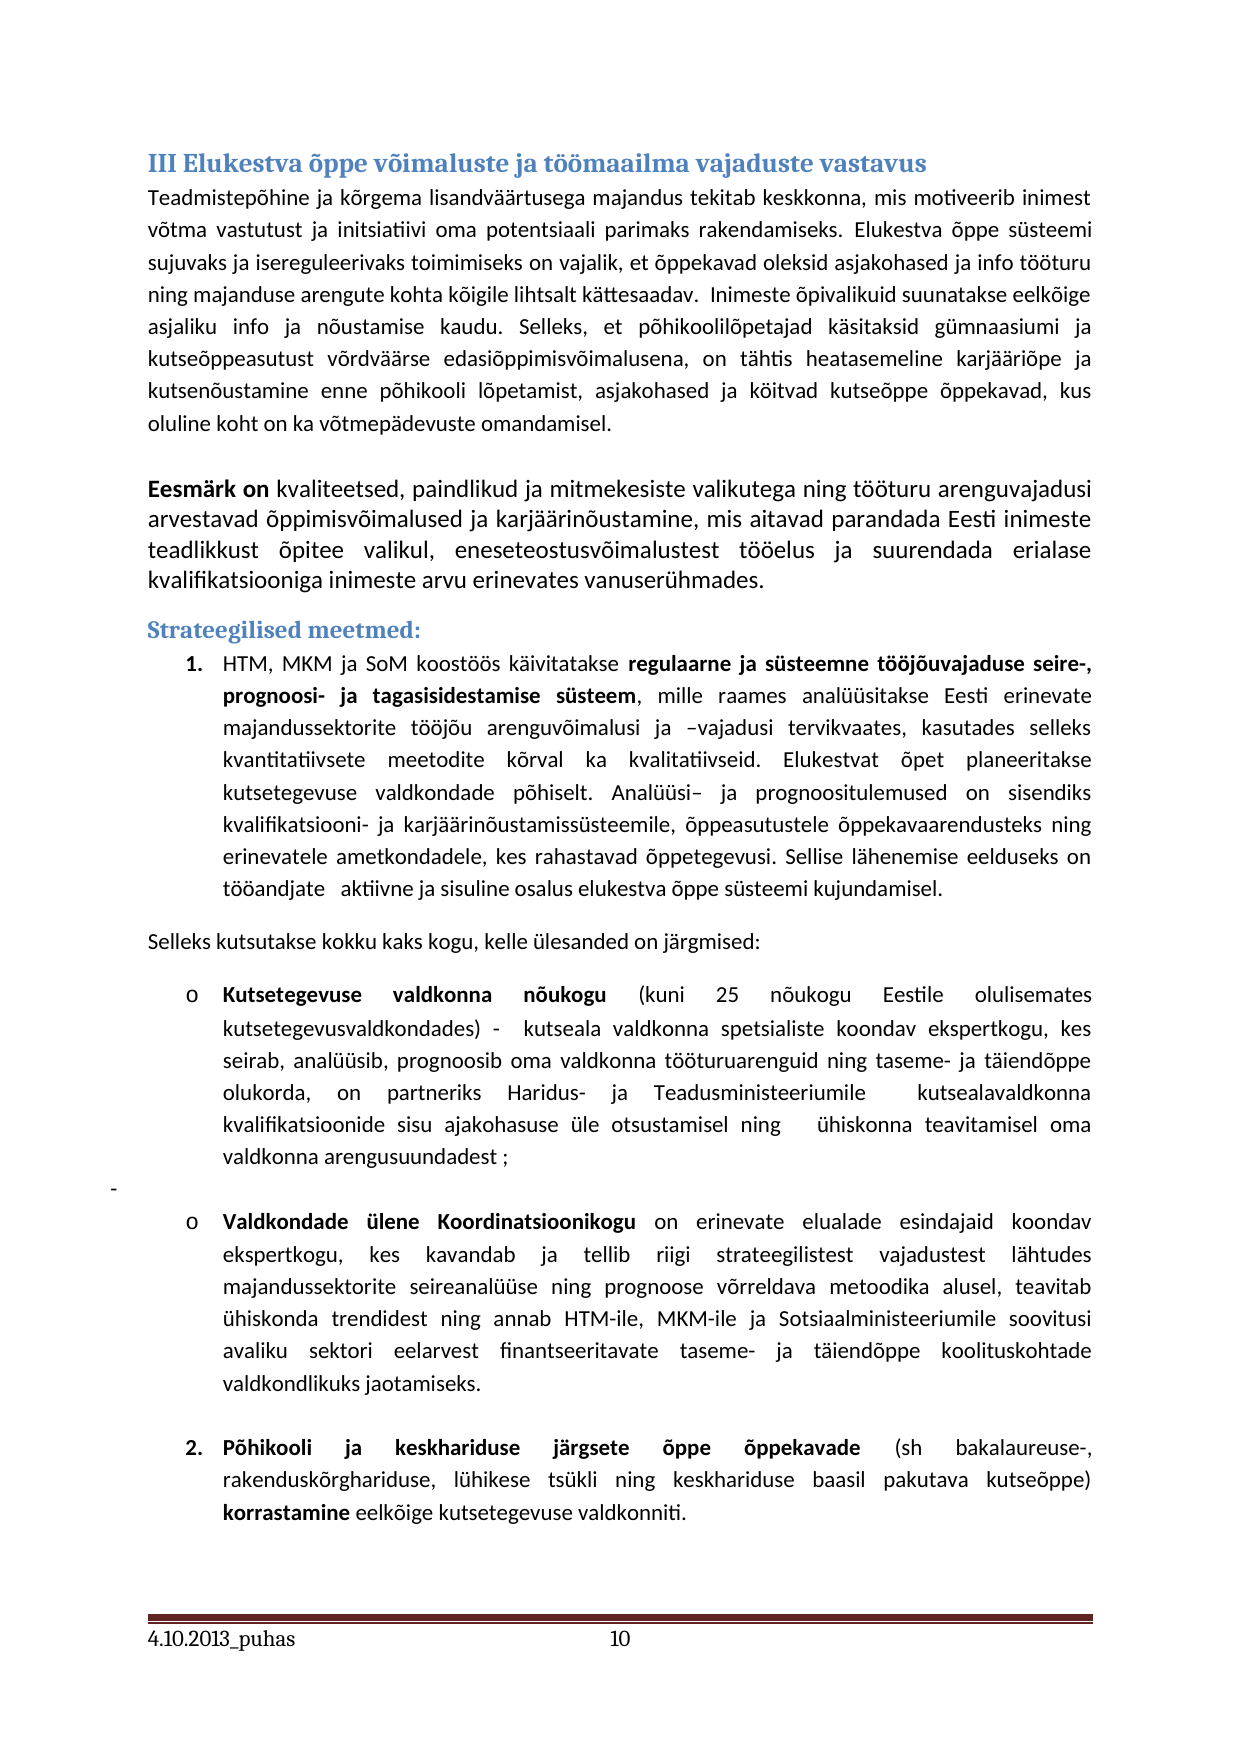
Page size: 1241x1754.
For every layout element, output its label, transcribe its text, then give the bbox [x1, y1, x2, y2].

subtitle Strateegilised meetmed: [148, 616, 1093, 645]
text Selleks kutsutakse kokku kaks kogu, kelle ülesanded on järgmised: [148, 927, 1093, 955]
text Teadmistepõhine ja kõrgema lisandväärtusega majandus tekitab keskkonna, mis motiveerib inimest võtma vastutust ja initsiatiivi oma potentsiaali parimaks rakendamiseks. Elukestva õppe süsteemi sujuvaks ja isereguleerivaks toimimiseks on vajalik, et õppekavad oleksid asjakohased ja info tööturu ning majanduse arengute kohta kõigile lihtsalt kättesaadav. Inimeste õpivalikuid suunatakse eelkõige asjaliku info ja nõustamise kaudu. Selleks, et põhikoolilõpetajad käsitaksid gümnaasiumi ja kutseõppeasutust võrdväärse edasiõppimisvõimalusena, on tähtis heatasemeline karjääriõpe ja kutsenõustamine enne põhikooli lõpetamist, asjakohased ja köitvad kutseõppe õppekavad, kus oluline koht on ka võtmepädevuste omandamisel. [148, 183, 1093, 437]
list Valdkondade ülene Koordinatsioonikogu on erinevate elualade esindajaid koondav ekspertkogu, kes kavandab ja tellib riigi strateegilistest vajadustest lähtudes majandussektorite seireanalüüse ning prognoose võrreldava metoodika alusel, teavitab ühiskonda trendidest ning annab HTM-ile, MKM-ile ja Sotsiaalministeeriumile soovitusi avaliku sektori eelarvest finantseeritavate taseme- ja täiendõppe koolituskohtade valdkondlikuks jaotamiseks. [185, 1207, 1093, 1397]
list HTM, MKM ja SoM koostöös käivitatakse regulaarne ja süsteemne tööjõuvajaduse seire-, prognoosi- ja tagasisidestamise süsteem, mille raames analüüsitakse Eesti erinevate majandussektorite tööjõu arenguvõimalusi ja –vajadusi tervikvaates, kasutades selleks kvantitatiivsete meetodite kõrval ka kvalitatiivseid. Elukestvat õpet planeeritakse kutsetegevuse valdkondade põhiselt. Analüüsi– ja prognoositulemused on sisendiks kvalifikatsiooni- ja karjäärinõustamissüsteemile, õppeasutustele õppekavaarendusteks ning erinevatele ametkondadele, kes rahastavad õppetegevusi. Sellise lähenemise eelduseks on tööandjate aktiivne ja sisuline osalus elukestva õppe süsteemi kujundamisel. [185, 649, 1093, 902]
list Põhikooli ja keskhariduse järgsete õppe õppekavade (sh bakalaureuse-, rakenduskõrghariduse, lühikese tsükli ning keskhariduse baasil pakutava kutseõppe) korrastamine eelkõige kutsetegevuse valdkonniti. [185, 1433, 1093, 1526]
subtitle III Elukestva õppe võimaluste ja töömaailma vajaduste vastavus [148, 148, 1093, 179]
list Kutsetegevuse valdkonna nõukogu (kuni 25 nõukogu Eestile olulisemates kutsetegevusvaldkondades) - kutseala valdkonna spetsialiste koondav ekspertkogu, kes seirab, analüüsib, prognoosib oma valdkonna tööturuarenguid ning taseme- ja täiendõppe olukorda, on partneriks Haridus- ja Teadusministeeriumile kutsealavaldkonna kvalifikatsioonide sisu ajakohasuse üle otsustamisel ning ühiskonna teavitamisel oma valdkonna arengusuundadest ; [185, 980, 1093, 1170]
text Eesmärk on kvaliteetsed, paindlikud ja mitmekesiste valikutega ning tööturu arenguvajadusi arvestavad õppimisvõimalused ja karjäärinõustamine, mis aitavad parandada Eesti inimeste teadlikkust õpitee valikul, eneseteostusvõimalustest tööelus ja suurendada erialase kvalifikatsiooniga inimeste arvu erinevates vanuserühmades. [148, 473, 1093, 595]
